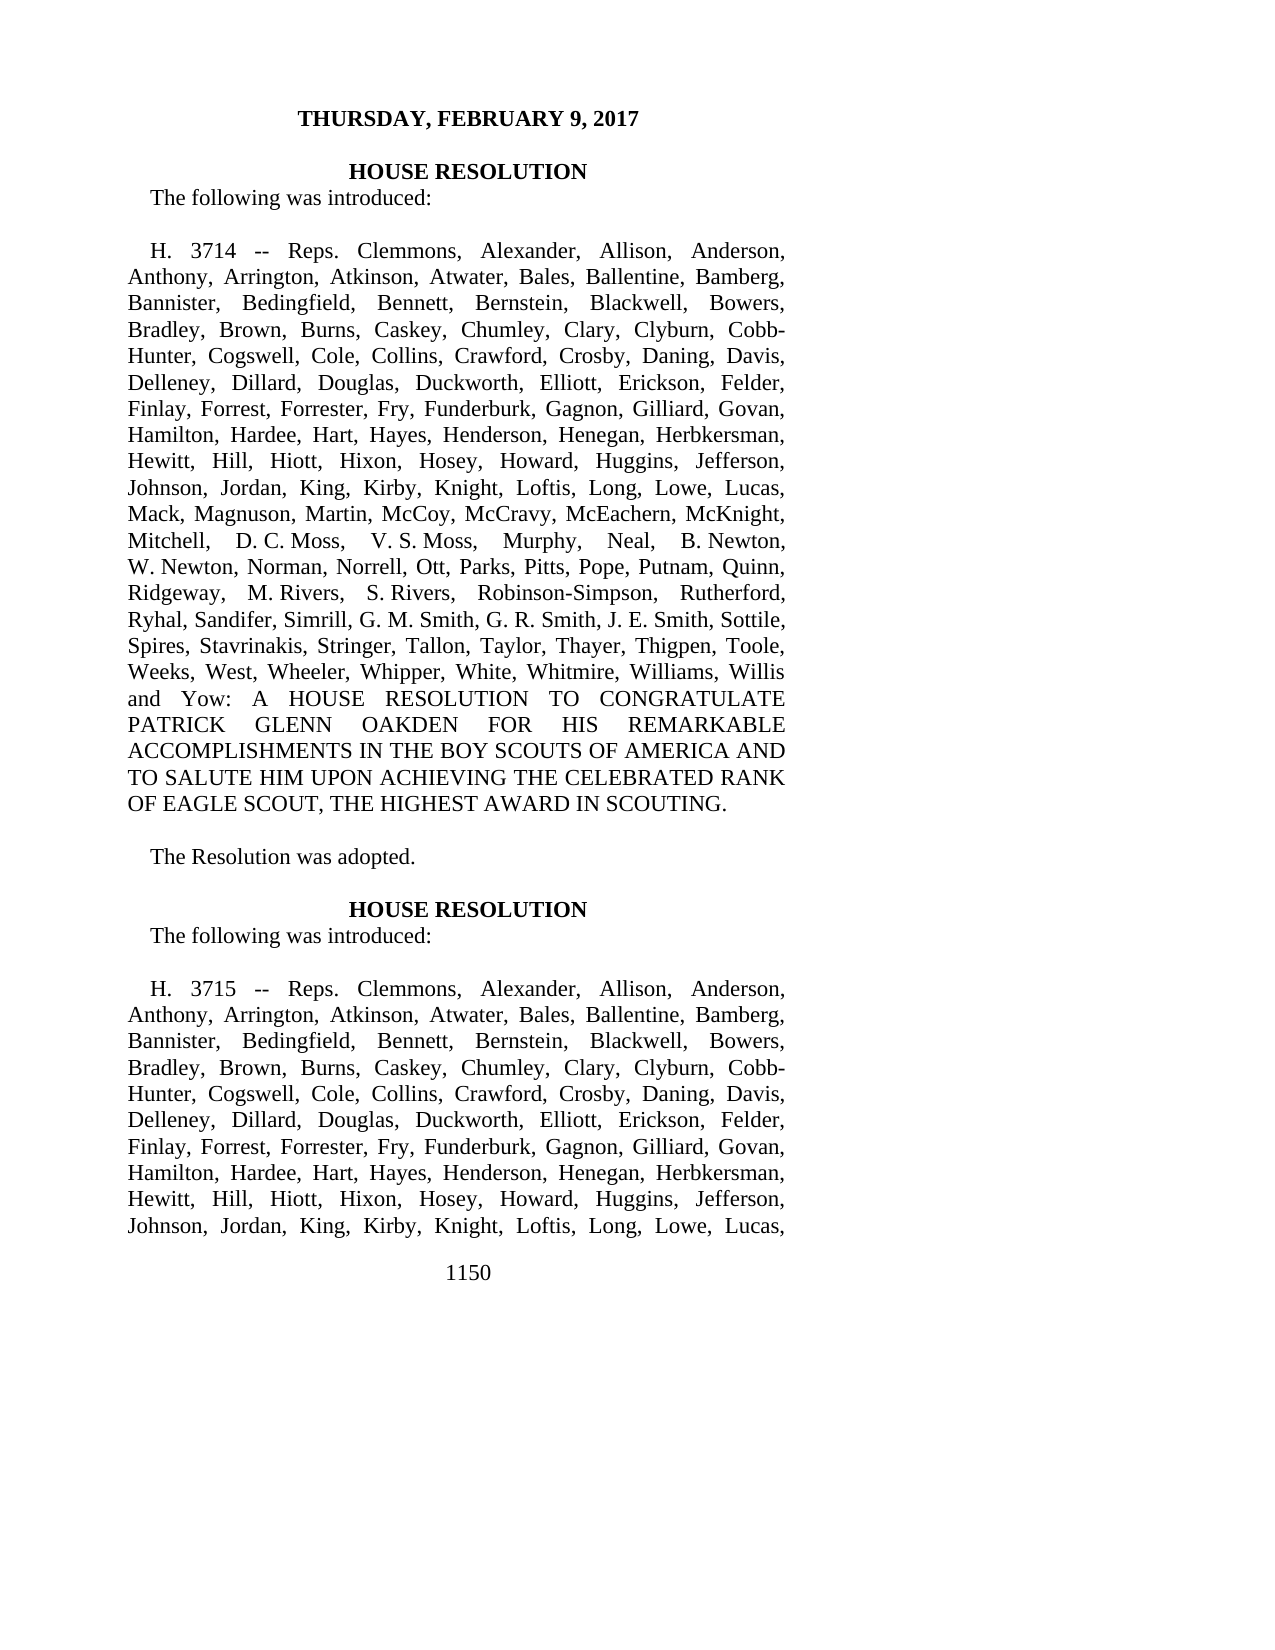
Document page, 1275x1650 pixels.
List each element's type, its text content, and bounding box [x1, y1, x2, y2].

text The following was introduced: [127, 922, 786, 948]
text H. 3714 -- Reps. Clemmons, Alexander, Allison, Anderson, Anthony, Arrington, Atkinson, Atwater, Bales, Ballentine, Bamberg, Bannister, Bedingfield, Bennett, Bernstein, Blackwell, Bowers, Bradley, Brown, Burns, Caskey, Chumley, Clary, Clyburn, Cobb-Hunter, Cogswell, Cole, Collins, Crawford, Crosby, Daning, Davis, Delleney, Dillard, Douglas, Duckworth, Elliott, Erickson, Felder, Finlay, Forrest, Forrester, Fry, Funderburk, Gagnon, Gilliard, Govan, Hamilton, Hardee, Hart, Hayes, Henderson, Henegan, Herbkersman, Hewitt, Hill, Hiott, Hixon, Hosey, Howard, Huggins, Jefferson, Johnson, Jordan, King, Kirby, Knight, Loftis, Long, Lowe, Lucas, Mack, Magnuson, Martin, McCoy, McCravy, McEachern, McKnight, Mitchell, D. C. Moss, V. S. Moss, Murphy, Neal, B. Newton, W. Newton, Norman, Norrell, Ott, Parks, Pitts, Pope, Putnam, Quinn, Ridgeway, M. Rivers, S. Rivers, Robinson-Simpson, Rutherford, Ryhal, Sandifer, Simrill, G. M. Smith, G. R. Smith, J. E. Smith, Sottile, Spires, Stavrinakis, Stringer, Tallon, Taylor, Thayer, Thigpen, Toole, Weeks, West, Wheeler, Whipper, White, Whitmire, Williams, Willis and Yow: A HOUSE RESOLUTION TO CONGRATULATE PATRICK GLENN OAKDEN FOR HIS REMARKABLE ACCOMPLISHMENTS IN THE BOY SCOUTS OF AMERICA AND TO SALUTE HIM UPON ACHIEVING THE CELEBRATED RANK OF EAGLE SCOUT, THE HIGHEST AWARD IN SCOUTING. [127, 237, 786, 817]
text HOUSE RESOLUTION [127, 158, 786, 184]
text The following was introduced: [127, 184, 786, 210]
text The Resolution was adopted. [127, 843, 786, 869]
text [127, 975, 786, 1238]
text HOUSE RESOLUTION [127, 896, 786, 922]
